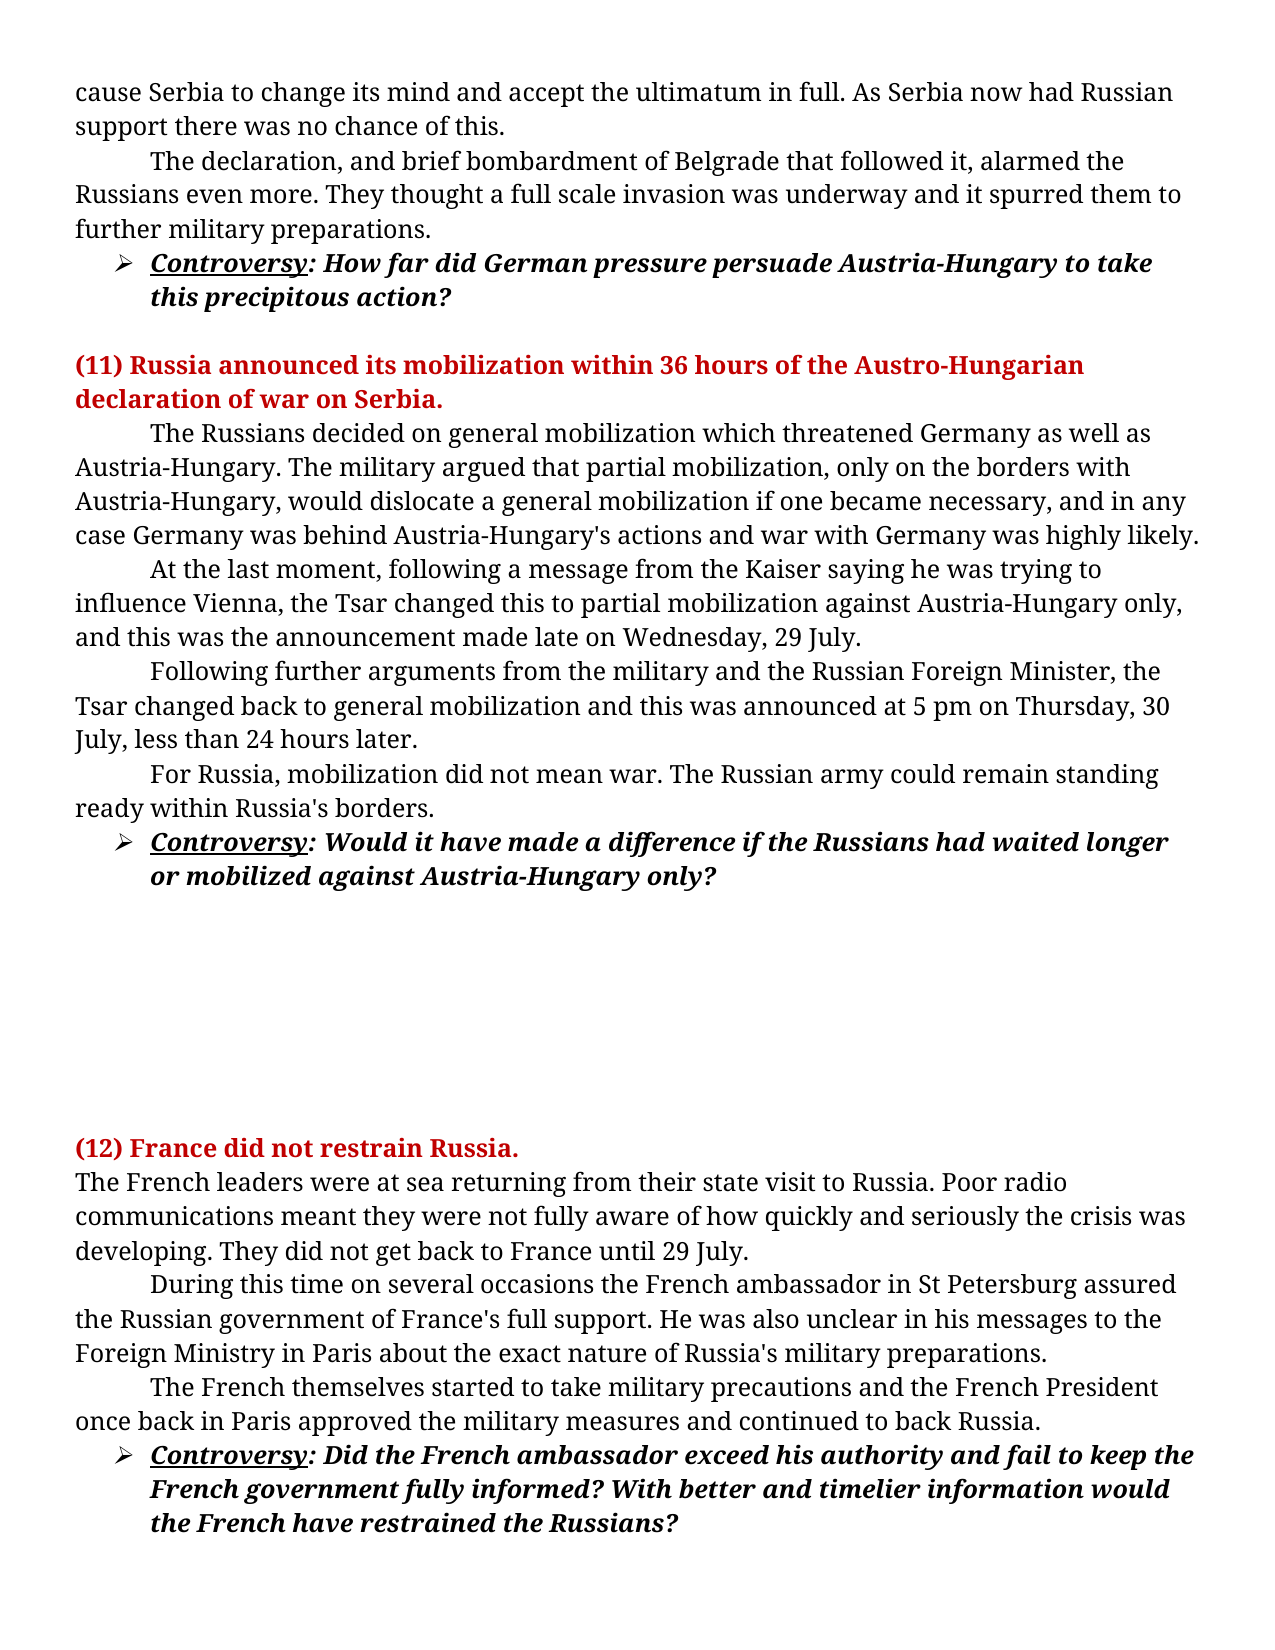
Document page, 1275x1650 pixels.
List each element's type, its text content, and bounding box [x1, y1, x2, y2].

list Controversy: Did the French ambassador exceed his authority and fail to keep the French government fully informed? With better and timelier information would the French have restrained the Russians? [112, 1437, 1200, 1540]
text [75, 75, 1200, 143]
text (12) France did not restrain Russia. [75, 1131, 1200, 1165]
text The French leaders were at sea returning from their state visit to Russia. Poor radio communications meant they were not fully aware of how quickly and seriously the crisis was developing. They did not get back to France until 29 July. [75, 1165, 1200, 1267]
text The Russians decided on general mobilization which threatened Germany as well as Austria-Hungary. The military argued that partial mobilization, only on the borders with Austria-Hungary, would dislocate a general mobilization if one became necessary, and in any case Germany was behind Austria-Hungary's actions and war with Germany was highly likely. [75, 416, 1200, 552]
text The declaration, and brief bombardment of Belgrade that followed it, alarmed the Russians even more. They thought a full scale invasion was underway and it spurred them to further military preparations. [75, 143, 1200, 245]
list Controversy: Would it have made a difference if the Russians had waited longer or mobilized against Austria-Hungary only? [112, 824, 1200, 892]
text The French themselves started to take military precautions and the French President once back in Paris approved the military measures and continued to back Russia. [75, 1369, 1200, 1437]
text Following further arguments from the military and the Russian Foreign Minister, the Tsar changed back to general mobilization and this was announced at 5 pm on Thursday, 30 July, less than 24 hours later. [75, 654, 1200, 756]
text For Russia, mobilization did not mean war. The Russian army could remain standing ready within Russia's borders. [75, 756, 1200, 824]
list Controversy: How far did German pressure persuade Austria-Hungary to take this precipitous action? [112, 245, 1200, 313]
text At the last moment, following a message from the Kaiser saying he was trying to influence Vienna, the Tsar changed this to partial mobilization against Austria-Hungary only, and this was the announcement made late on Wednesday, 29 July. [75, 552, 1200, 654]
text During this time on several occasions the French ambassador in St Petersburg assured the Russian government of France's full support. He was also unclear in his messages to the Foreign Ministry in Paris about the exact nature of Russia's military preparations. [75, 1267, 1200, 1369]
text (11) Russia announced its mobilization within 36 hours of the Austro-Hungarian declaration of war on Serbia. [75, 347, 1200, 416]
